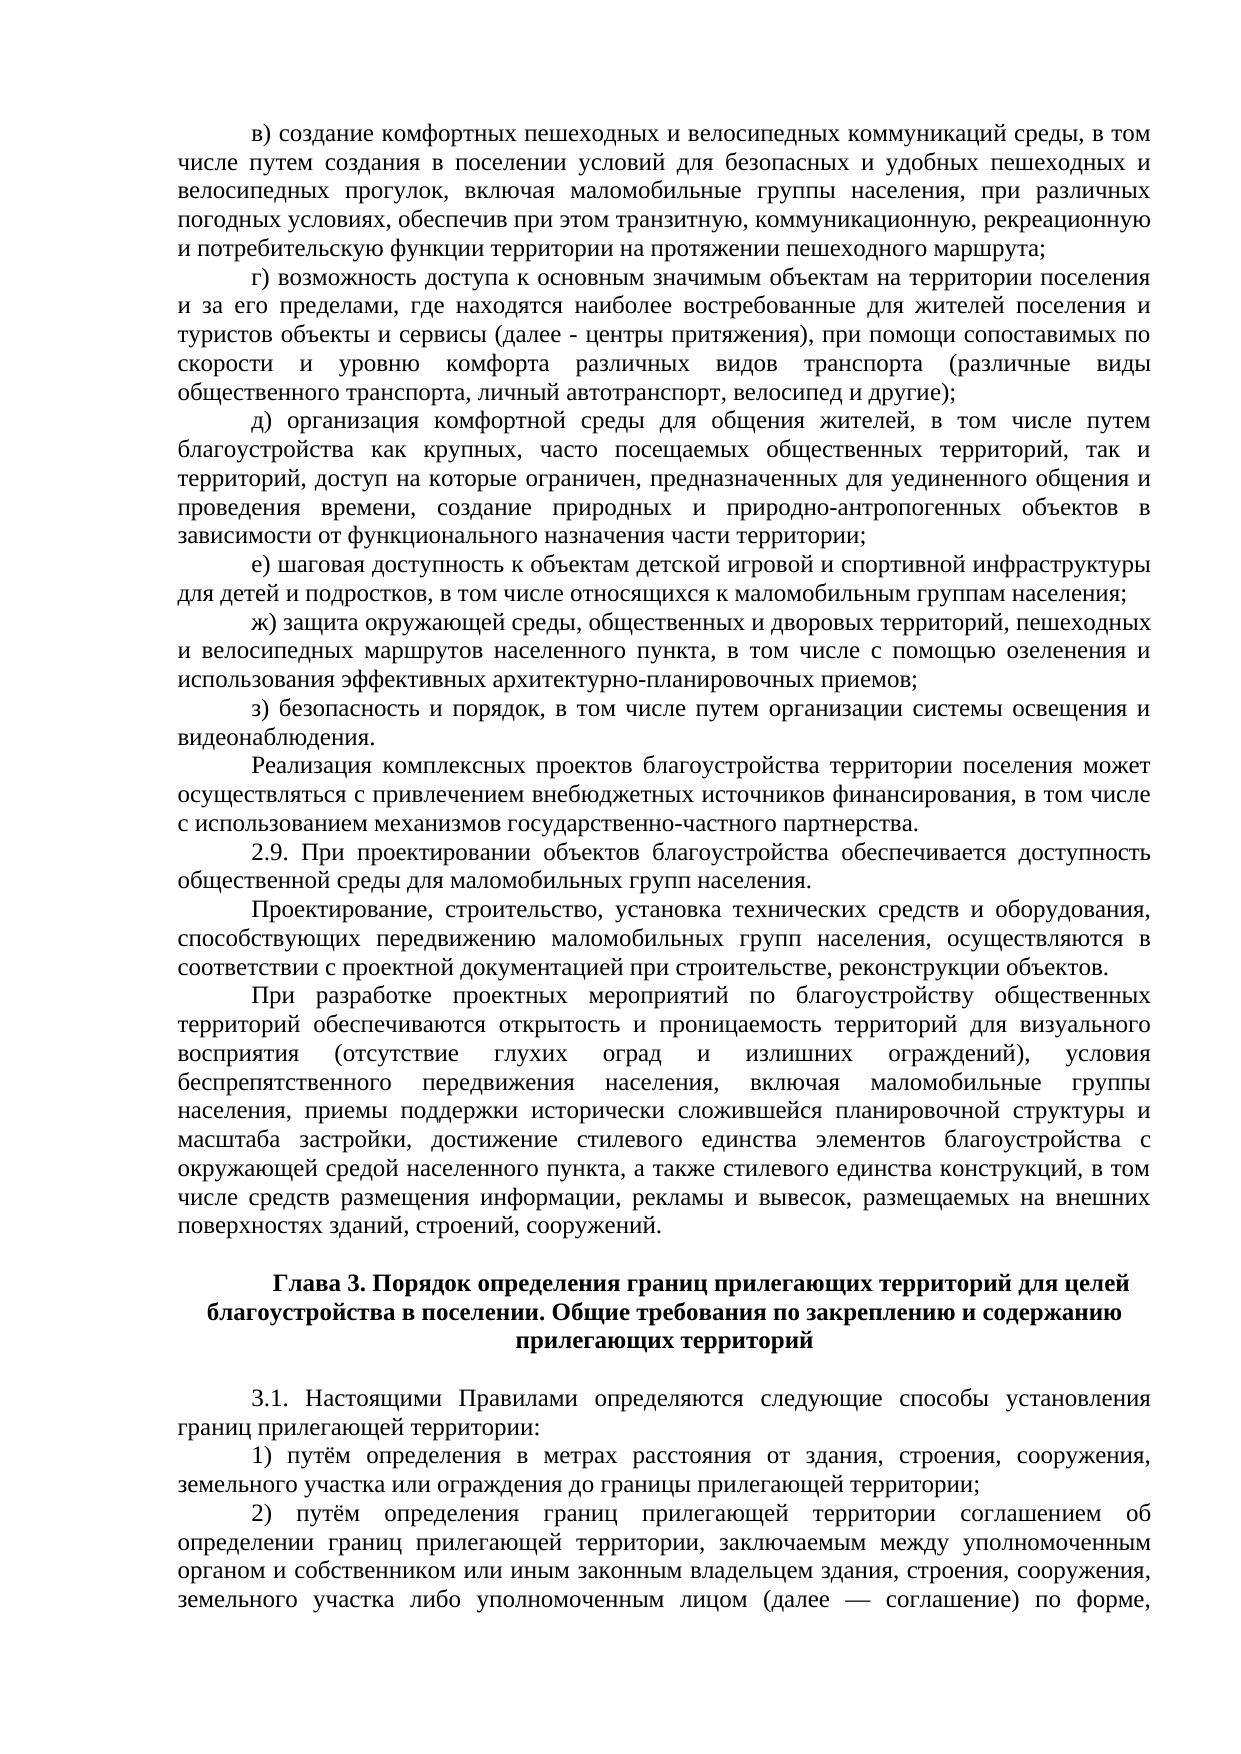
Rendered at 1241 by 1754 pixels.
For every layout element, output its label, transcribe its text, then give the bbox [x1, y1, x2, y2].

text Реализация комплексных проектов благоустройства территории поселения может осуществляться с привлечением внебюджетных источников финансирования, в том числе с использованием механизмов государственно-частного партнерства. [177, 751, 1152, 837]
text е) шаговая доступность к объектам детской игровой и спортивной инфраструктуры для детей и подростков, в том числе относящихся к маломобильным группам населения; [177, 549, 1152, 607]
text При разработке проектных мероприятий по благоустройству общественных территорий обеспечиваются открытость и проницаемость территорий для визуального восприятия (отсутствие глухих оград и излишних ограждений), условия беспрепятственного передвижения населения, включая маломобильные группы населения, приемы поддержки исторически сложившейся планировочной структуры и масштаба застройки, достижение стилевого единства элементов благоустройства с окружающей средой населенного пункта, а также стилевого единства конструкций, в том числе средств размещения информации, рекламы и вывесок, размещаемых на внешних поверхностях зданий, строений, сооружений. [177, 981, 1152, 1239]
text д) организация комфортной среды для общения жителей, в том числе путем благоустройства как крупных, часто посещаемых общественных территорий, так и территорий, доступ на которые ограничен, предназначенных для уединенного общения и проведения времени, создание природных и природно-антропогенных объектов в зависимости от функционального назначения части территории; [177, 406, 1152, 549]
text Глава 3. Порядок определения границ прилегающих территорий для целей благоустройства в поселении. Общие требования по закреплению и содержанию прилегающих территорий [177, 1268, 1152, 1354]
text ж) защита окружающей среды, общественных и дворовых территорий, пешеходных и велосипедных маршрутов населенного пункта, в том числе с помощью озеленения и использования эффективных архитектурно-планировочных приемов; [177, 607, 1152, 693]
text г) возможность доступа к основным значимым объектам на территории поселения и за его пределами, где находятся наиболее востребованные для жителей поселения и туристов объекты и сервисы (далее - центры притяжения), при помощи сопоставимых по скорости и уровню комфорта различных видов транспорта (различные виды общественного транспорта, личный автотранспорт, велосипед и другие); [177, 262, 1152, 406]
text з) безопасность и порядок, в том числе путем организации системы освещения и видеонаблюдения. [177, 693, 1152, 751]
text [177, 1498, 1152, 1613]
text 3.1. Настоящими Правилами определяются следующие способы установления границ прилегающей территории: [177, 1383, 1152, 1441]
text в) создание комфортных пешеходных и велосипедных коммуникаций среды, в том числе путем создания в поселении условий для безопасных и удобных пешеходных и велосипедных прогулок, включая маломобильные группы населения, при различных погодных условиях, обеспечив при этом транзитную, коммуникационную, рекреационную и потребительскую функции территории на протяжении пешеходного маршрута; [177, 118, 1152, 262]
text 2.9. При проектировании объектов благоустройства обеспечивается доступность общественной среды для маломобильных групп населения. [177, 837, 1152, 894]
text 1) путём определения в метрах расстояния от здания, строения, сооружения, земельного участка или ограждения до границы прилегающей территории; [177, 1441, 1152, 1498]
text Проектирование, строительство, установка технических средств и оборудования, способствующих передвижению маломобильных групп населения, осуществляются в соответствии с проектной документацией при строительстве, реконструкции объектов. [177, 894, 1152, 981]
